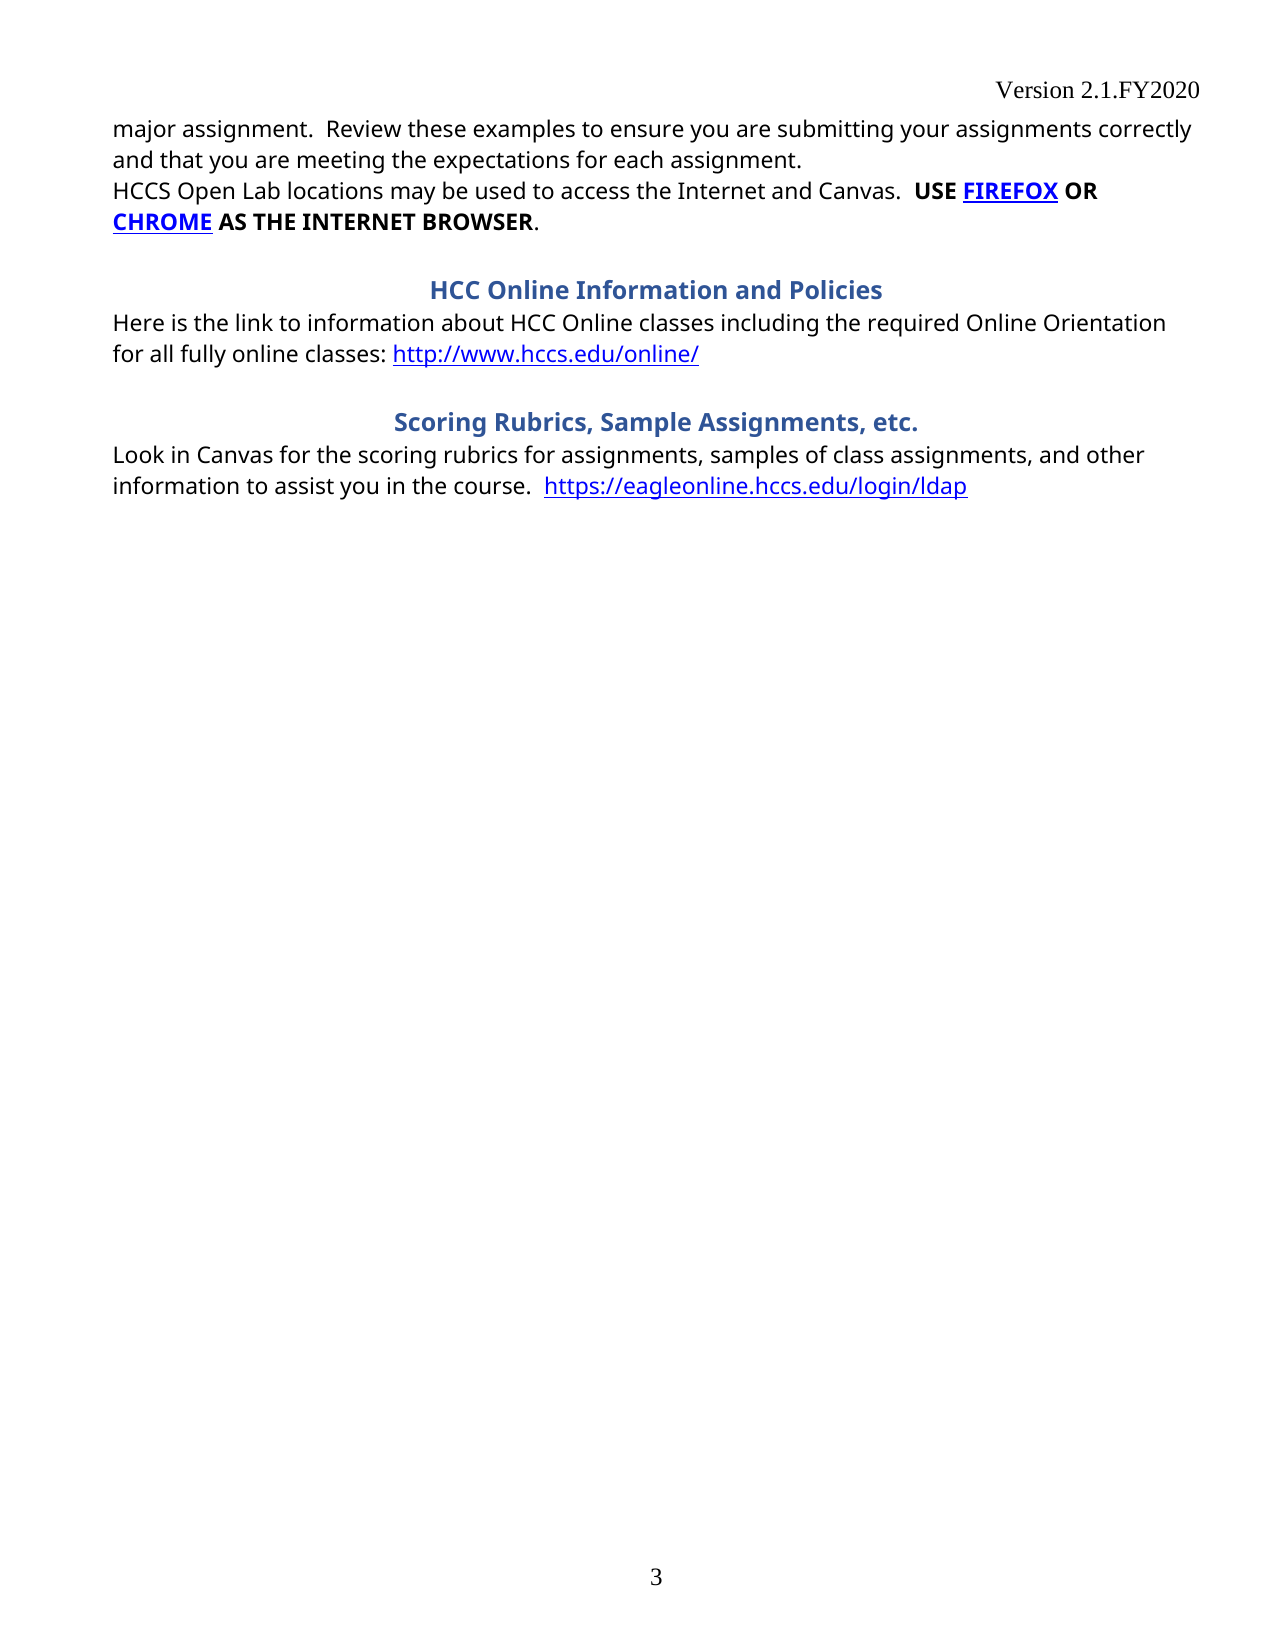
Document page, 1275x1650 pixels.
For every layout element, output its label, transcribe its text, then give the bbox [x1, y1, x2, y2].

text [112, 112, 1200, 175]
text Here is the link to information about HCC Online classes including the required Online Orientation for all fully online classes: http://www.hccs.edu/online/ [112, 307, 1200, 369]
text HCCS Open Lab locations may be used to access the Internet and Canvas. USE FIREFOX OR CHROME AS THE INTERNET BROWSER. [112, 175, 1200, 237]
subtitle Scoring Rubrics, Sample Assignments, etc. [112, 405, 1200, 439]
subtitle HCC Online Information and Policies [112, 273, 1200, 307]
text Look in Canvas for the scoring rubrics for assignments, samples of class assignments, and other information to assist you in the course. https://eagleonline.hccs.edu/login/ldap [967, 439, 1200, 501]
